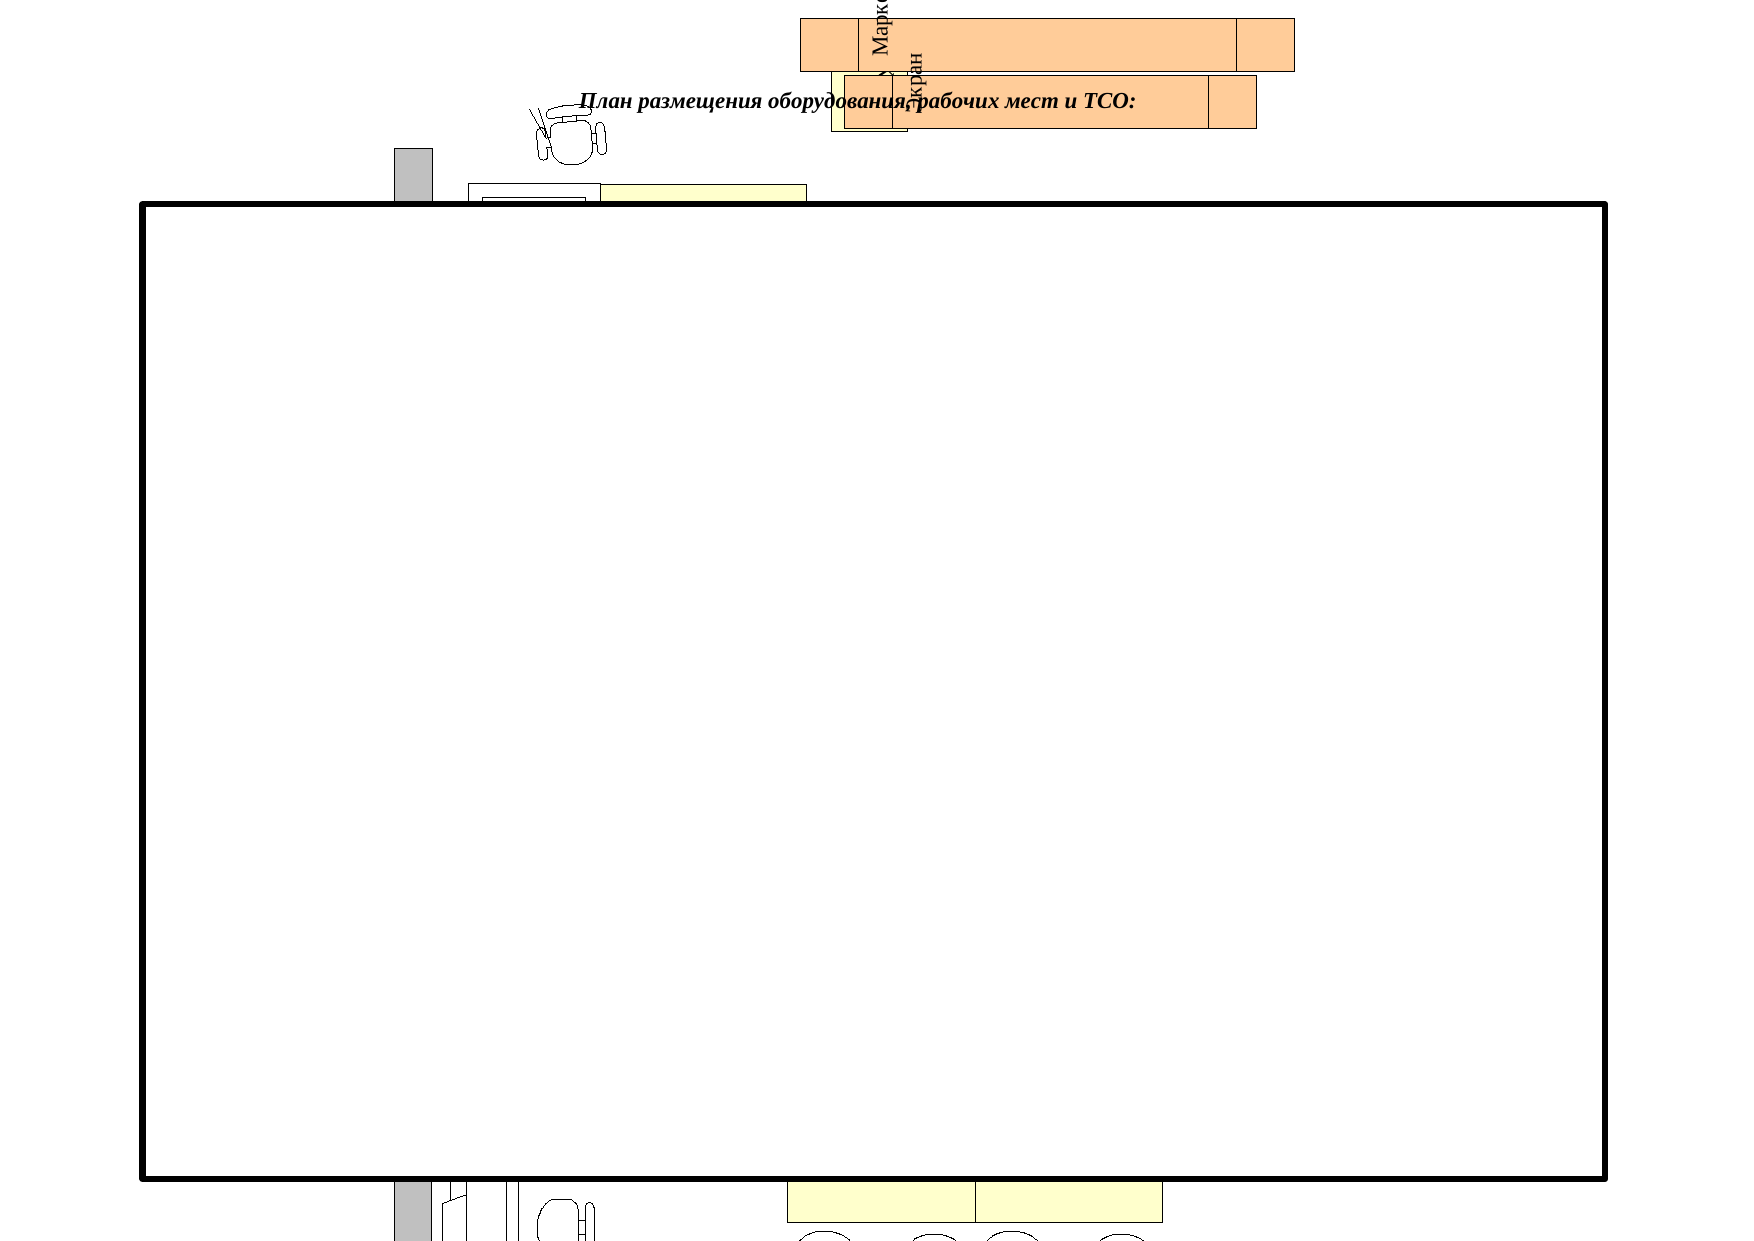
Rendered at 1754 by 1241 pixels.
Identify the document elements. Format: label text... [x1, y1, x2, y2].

text План размещения оборудования, рабочих мест и ТСО: [118, 89, 1597, 114]
